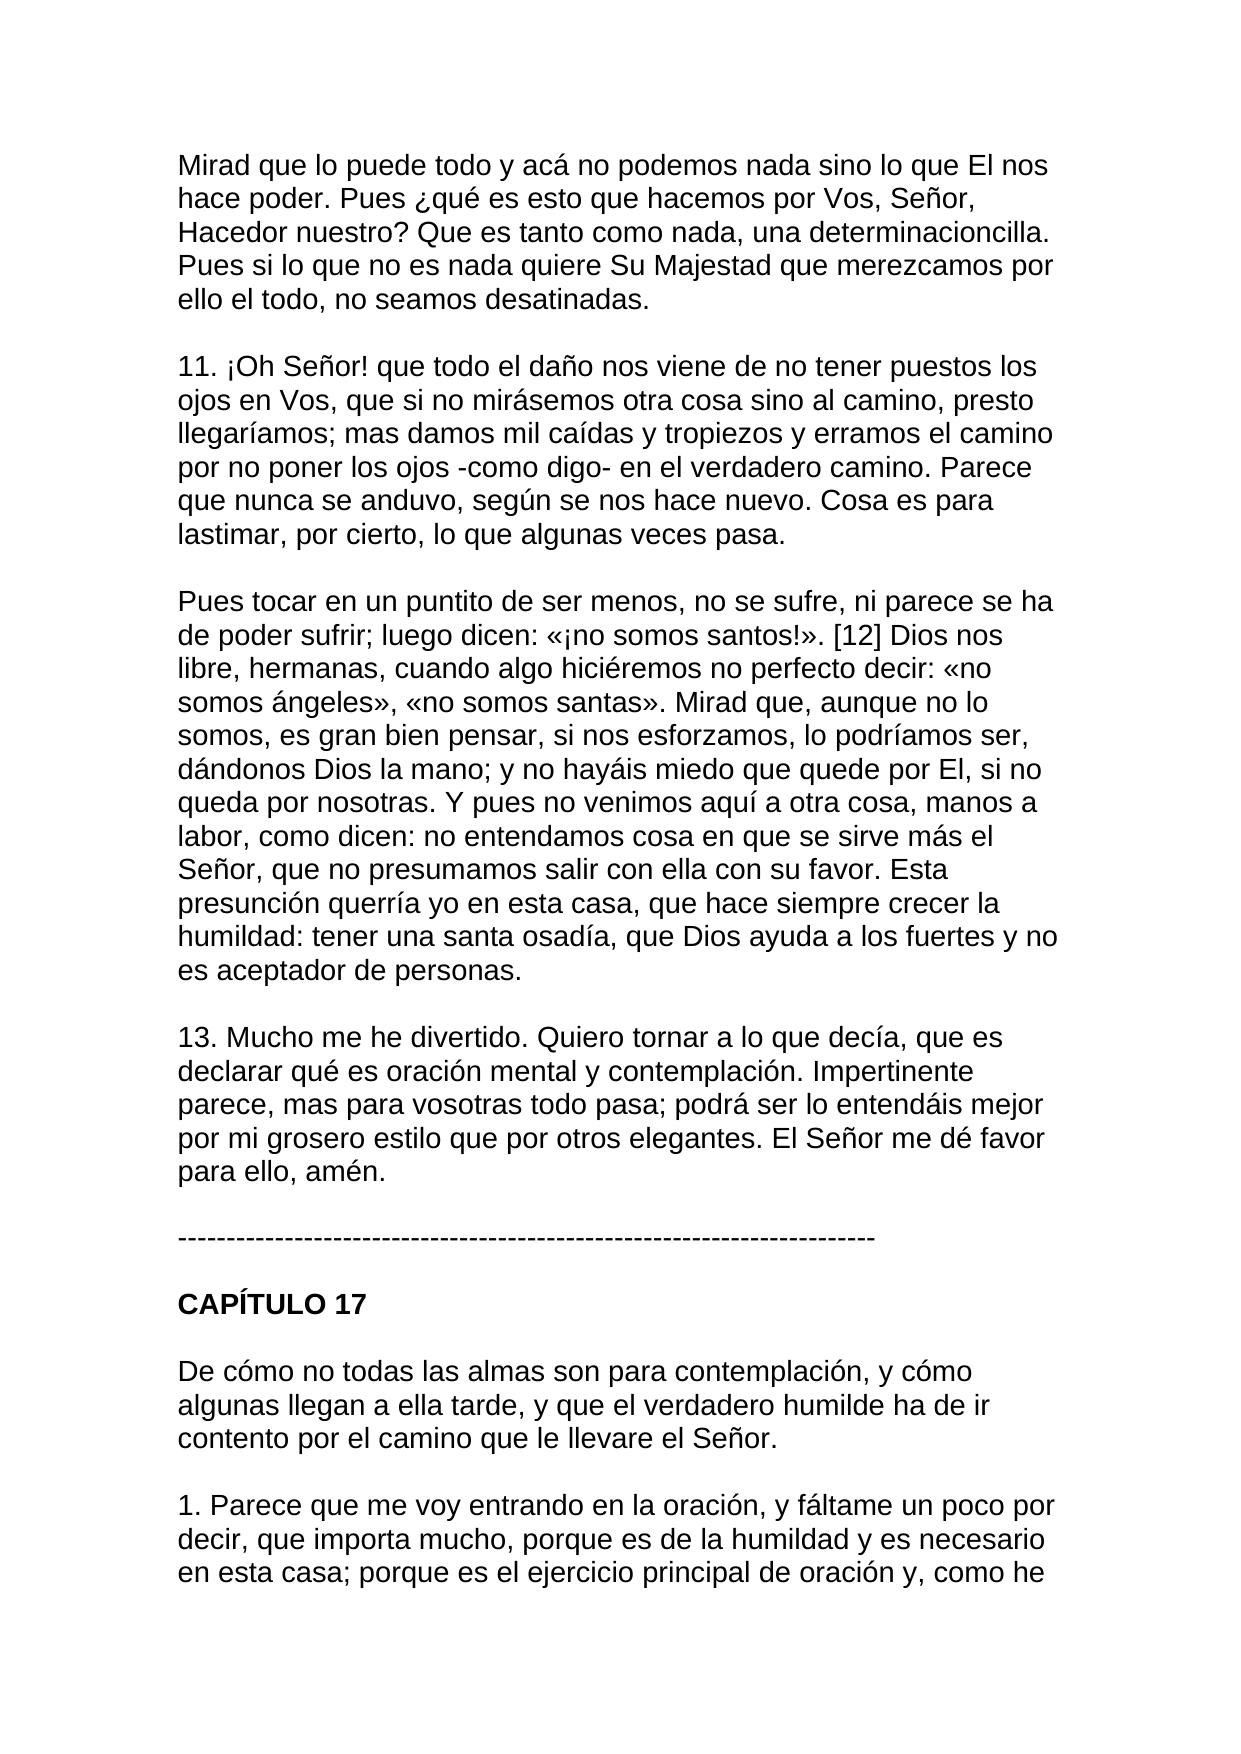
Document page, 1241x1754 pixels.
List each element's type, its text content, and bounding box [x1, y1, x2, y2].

text 13. Mucho me he divertido. Quiero tornar a lo que decía, que es declarar qué es oración mental y contemplación. Impertinente parece, mas para vosotras todo pasa; podrá ser lo entendáis mejor por mi grosero estilo que por otros elegantes. El Señor me dé favor para ello, amén. [177, 1020, 1052, 1188]
text Mirad que lo puede todo y acá no podemos nada sino lo que El nos hace poder. Pues ¿qué es esto que hacemos por Vos, Señor, Hacedor nuestro? Que es tanto como nada, una determinacioncilla. Pues si lo que no es nada quiere Su Majestad que merezcamos por ello el todo, no seamos desatinadas. [177, 148, 1060, 315]
text 1. Parece que me voy entrando en la oración, y fáltame un poco por decir, que importa mucho, porque es de la humildad y es necesario en esta casa; porque es el ejercicio principal de oración y, como he [177, 1489, 1062, 1589]
text Pues tocar en un puntito de ser menos, no se sufre, ni parece se ha de poder sufrir; luego dicen: «¡no somos santos!». [12] Dios nos libre, hermanas, cuando algo hiciéremos no perfecto decir: «no somos ángeles», «no somos santas». Mirad que, aunque no lo somos, es gran bien pensar, si nos esforzamos, lo podríamos ser, dándonos Dios la mano; y no hayáis miedo que quede por El, si no queda por nosotras. Y pues no venimos aquí a otra cosa, manos a labor, como dicen: no entendamos cosa en que se sirve más el Señor, que no presumamos salir con ella con su favor. Esta presunción querría yo en esta casa, que hace siempre crecer la humildad: tener una santa osadía, que Dios ayuda a los fuertes y no es aceptador de personas. [177, 584, 1065, 986]
text ------------------------------------------------------------------------ [177, 1220, 1071, 1253]
text CAPÍTULO 17 [177, 1287, 1071, 1321]
text De cómo no todas las almas son para contemplación, y cómo algunas llegan a ella tarde, y que el verdadero humilde ha de ir contento por el camino que le llevare el Señor. [177, 1354, 997, 1455]
text 11. ¡Oh Señor! que todo el daño nos viene de no tener puestos los ojos en Vos, que si no mirásemos otra cosa sino al camino, presto llegaríamos; mas damos mil caídas y tropiezos y erramos el camino por no poner los ojos -como digo- en el verdadero camino. Parece que nunca se anduvo, según se nos hace nuevo. Cosa es para lastimar, por cierto, lo que algunas veces pasa. [177, 349, 1060, 550]
